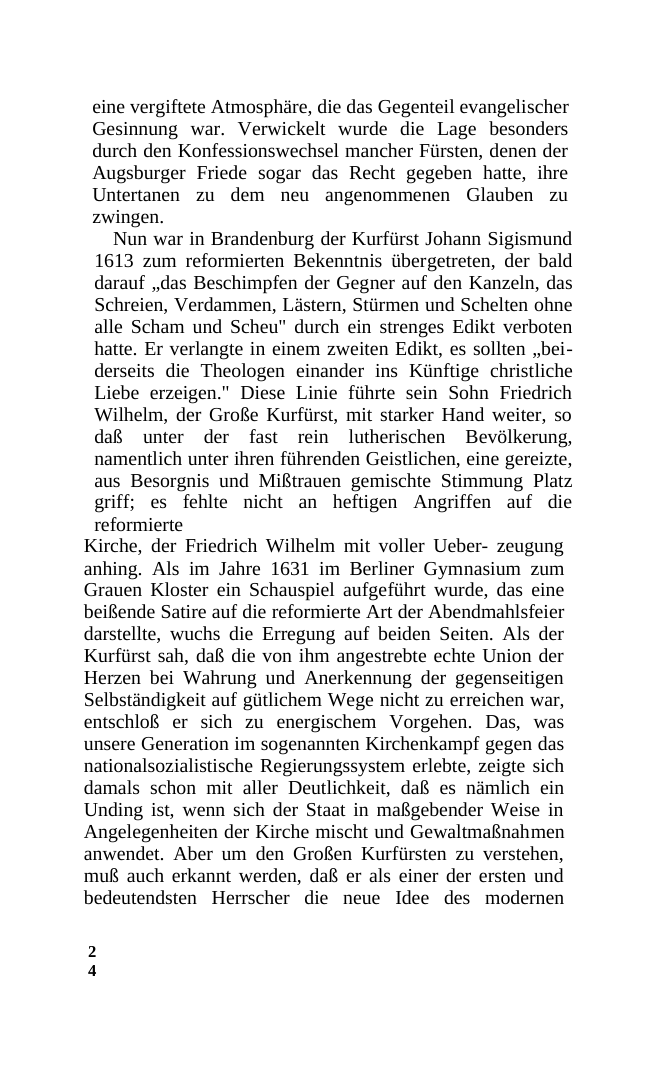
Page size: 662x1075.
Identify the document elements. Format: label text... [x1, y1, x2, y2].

text Nun war in Brandenburg der Kurfürst Johann Sigismund 1613 zum reformierten Bekenntnis übergetreten, der bald darauf „das Beschimpfen der Gegner auf den Kanzeln, das Schreien, Verdammen, Lästern, Stürmen und Schelten ohne alle Scham und Scheu" durch ein strenges Edikt verboten hatte. Er verlangte in einem zweiten Edikt, es sollten „beiderseits die Theologen einander ins Künftige christliche Liebe erzeigen." Diese Linie führte sein Sohn Friedrich Wilhelm, der Große Kurfürst, mit starker Hand weiter, so daß unter der fast rein lutherischen Bevölkerung, namentlich unter ihren führenden Geistlichen, eine gereizte, aus Besorgnis und Mißtrauen gemischte Stimmung Platz griff; es fehlte nicht an heftigen Angriffen auf die reformierte [94, 228, 573, 535]
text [84, 535, 564, 909]
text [92, 96, 569, 228]
